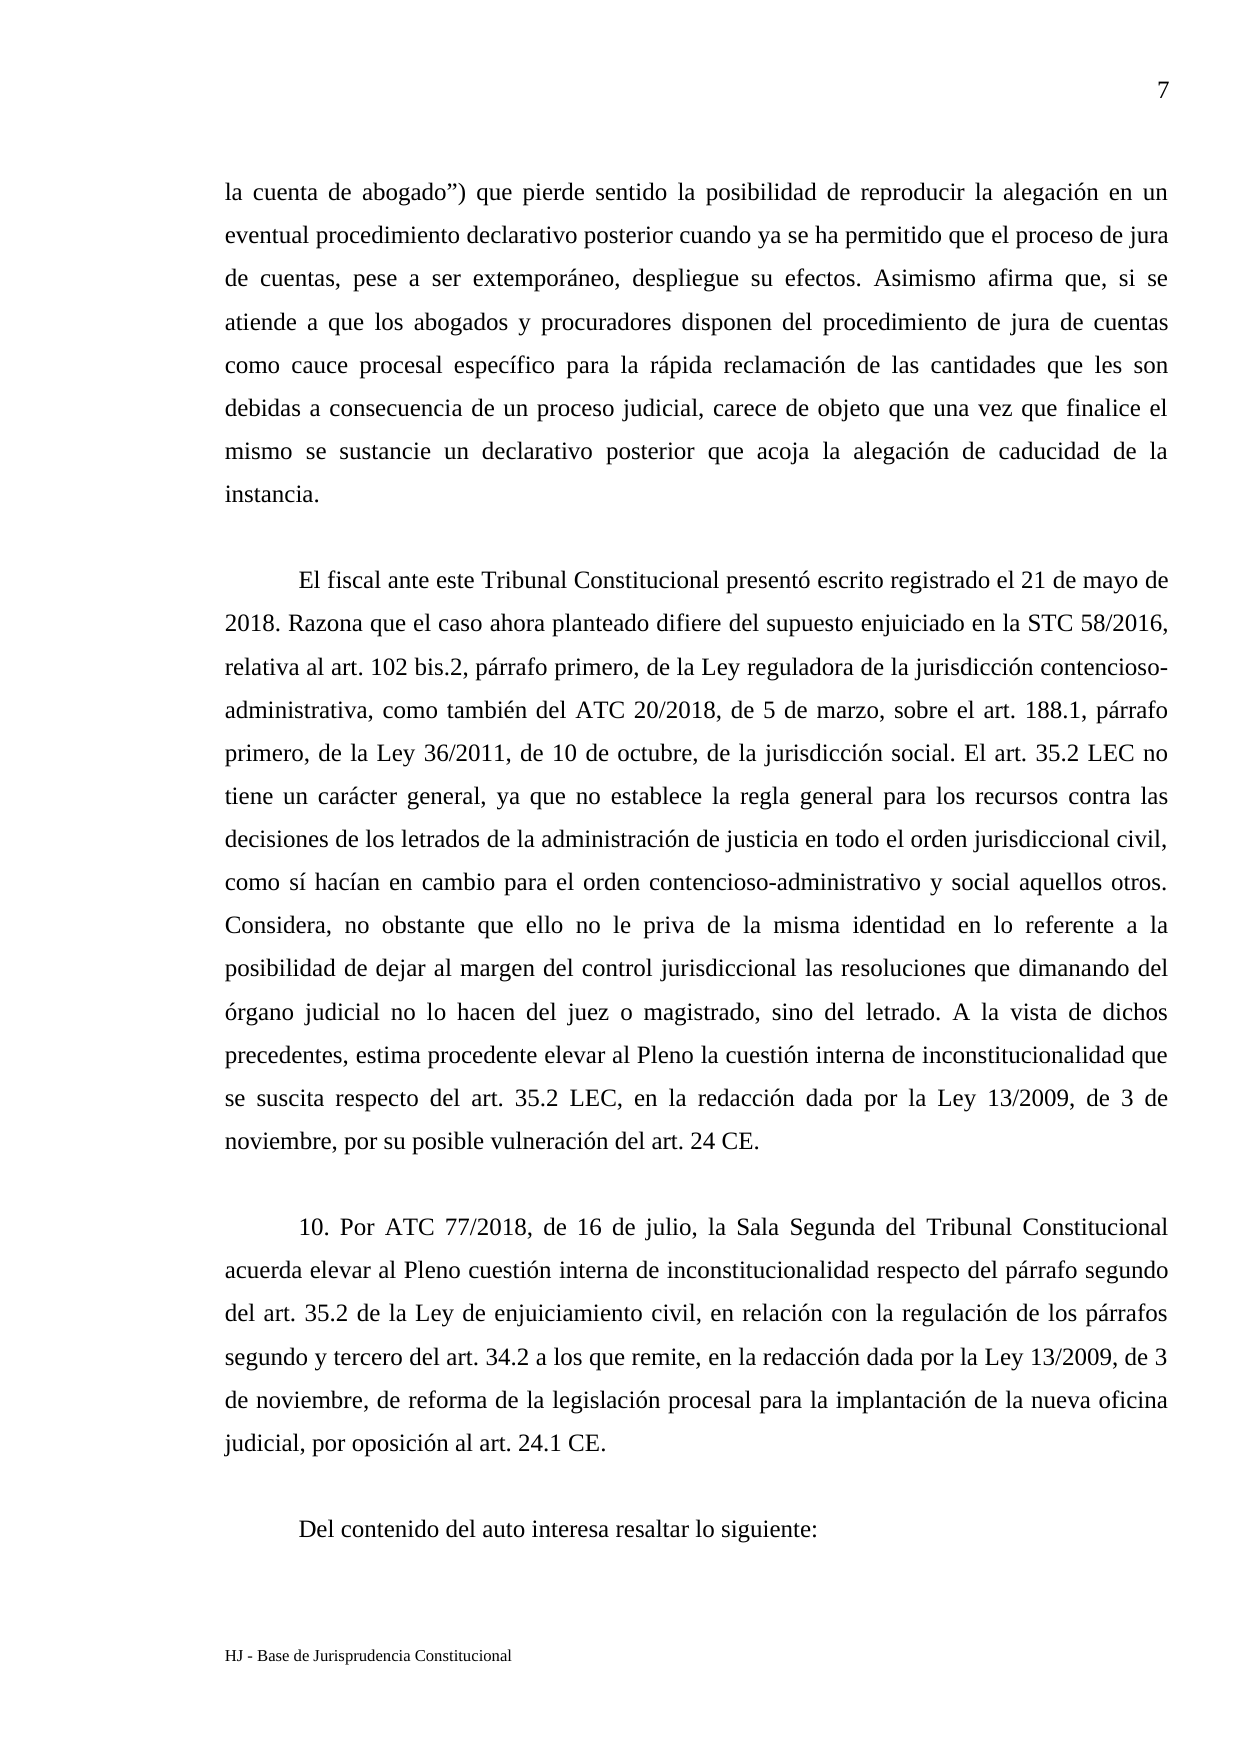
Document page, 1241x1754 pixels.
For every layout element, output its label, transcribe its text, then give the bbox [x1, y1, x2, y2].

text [224, 177, 1169, 508]
text 10. Por ATC 77/2018, de 16 de julio, la Sala Segunda del Tribunal Constitucional acuerda elevar al Pleno cuestión interna de inconstitucionalidad respecto del párrafo segundo del art. 35.2 de la Ley de enjuiciamiento civil, en relación con la regulación de los párrafos segundo y tercero del art. 34.2 a los que remite, en la redacción dada por la Ley 13/2009, de 3 de noviembre, de reforma de la legislación procesal para la implantación de la nueva oficina judicial, por oposición al art. 24.1 CE. [224, 1212, 1169, 1457]
text El fiscal ante este Tribunal Constitucional presentó escrito registrado el 21 de mayo de 2018. Razona que el caso ahora planteado difiere del supuesto enjuiciado en la STC 58/2016, relativa al art. 102 bis.2, párrafo primero, de la Ley reguladora de la jurisdicción contencioso-administrativa, como también del ATC 20/2018, de 5 de marzo, sobre el art. 188.1, párrafo primero, de la Ley 36/2011, de 10 de octubre, de la jurisdicción social. El art. 35.2 LEC no tiene un carácter general, ya que no establece la regla general para los recursos contra las decisiones de los letrados de la administración de justicia en todo el orden jurisdiccional civil, como sí hacían en cambio para el orden contencioso-administrativo y social aquellos otros. Considera, no obstante que ello no le priva de la misma identidad en lo referente a la posibilidad de dejar al margen del control jurisdiccional las resoluciones que dimanando del órgano judicial no lo hacen del juez o magistrado, sino del letrado. A la vista de dichos precedentes, estima procedente elevar al Pleno la cuestión interna de inconstitucionalidad que se suscita respecto del art. 35.2 LEC, en la redacción dada por la Ley 13/2009, de 3 de noviembre, por su posible vulneración del art. 24 CE. [224, 565, 1169, 1155]
text Del contenido del auto interesa resaltar lo siguiente: [224, 1514, 1169, 1543]
